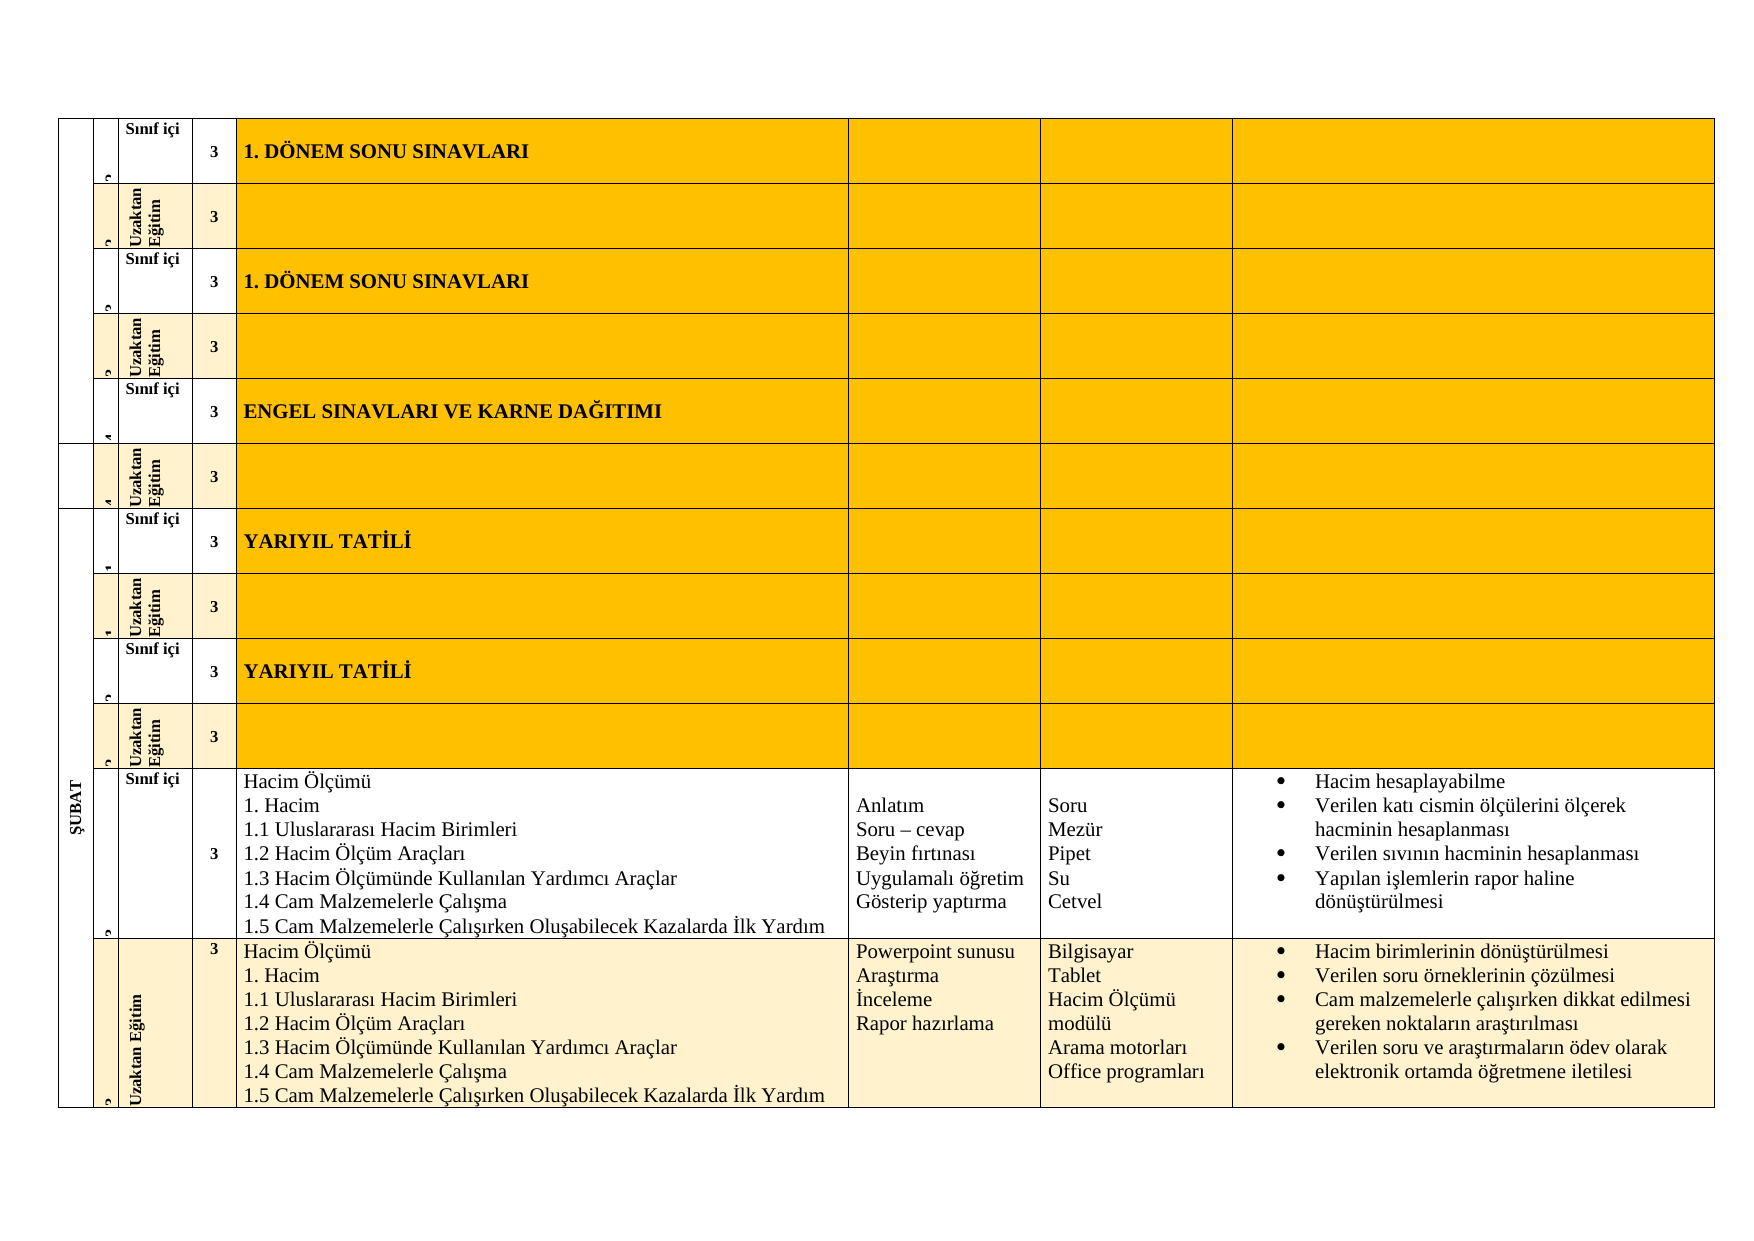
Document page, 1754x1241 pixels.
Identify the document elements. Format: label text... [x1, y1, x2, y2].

table_cell 3 [193, 939, 236, 1107]
table_cell ŞUBAT [59, 509, 93, 1107]
table_cell [849, 379, 1040, 443]
table_cell 3. [94, 249, 118, 313]
table_cell [849, 249, 1040, 313]
table_cell [59, 444, 93, 508]
table_cell [849, 704, 1040, 768]
table_cell Uzaktan Eğitim [119, 574, 192, 638]
table_cell 3 [193, 704, 236, 768]
table_cell Hacim hesaplayabilme Verilen katı cismin ölçülerini ölçerek hacminin hesaplanması Verilen sıvının hacminin hesaplanması Yapılan işlemlerin rapor haline dönüştürülmesi [1233, 769, 1714, 938]
table_cell [849, 119, 1040, 183]
table_cell 2. [94, 704, 118, 768]
table_cell [1233, 509, 1714, 573]
table_cell [1041, 444, 1232, 508]
table_cell [849, 184, 1040, 248]
table_cell Sınıf içi [119, 249, 192, 313]
table_cell 3 [193, 639, 236, 703]
table_cell 3 [193, 119, 236, 183]
table_cell 4. [94, 379, 118, 443]
table_cell [849, 444, 1040, 508]
table_cell 3 [193, 769, 236, 938]
table_cell Anlatım Soru – cevap Beyin fırtınası Uygulamalı öğretim Gösterip yaptırma [849, 769, 1040, 938]
table_cell Soru Mezür Pipet Su Cetvel [1041, 769, 1232, 938]
table_cell [849, 509, 1040, 573]
table_cell [1233, 704, 1714, 768]
table_cell Uzaktan Eğitim [119, 444, 192, 508]
table_cell 3 [193, 184, 236, 248]
table_cell Sınıf içi [119, 769, 192, 938]
table_cell 1. [94, 509, 118, 573]
table_cell Hacim Ölçümü 1. Hacim 1.1 Uluslararası Hacim Birimleri 1.2 Hacim Ölçüm Araçları 1.3 Hacim Ölçümünde Kullanılan Yardımcı Araçlar 1.4 Cam Malzemelerle Çalışma 1.5 Cam Malzemelerle Çalışırken Oluşabilecek Kazalarda İlk Yardım [237, 769, 848, 938]
table_cell [237, 184, 848, 248]
table_cell Hacim birimlerinin dönüştürülmesi Verilen soru örneklerinin çözülmesi Cam malzemelerle çalışırken dikkat edilmesi gereken noktaların araştırılması Verilen soru ve araştırmaların ödev olarak elektronik ortamda öğretmene iletilesi [1233, 939, 1714, 1107]
table_cell [1233, 314, 1714, 378]
table_cell [237, 574, 848, 638]
table_cell Uzaktan Eğitim [119, 704, 192, 768]
table_cell [1041, 184, 1232, 248]
table_cell [849, 574, 1040, 638]
table_cell 3 [193, 379, 236, 443]
table_cell [1041, 314, 1232, 378]
table_cell 3. [94, 769, 118, 938]
table_cell Uzaktan Eğitim [119, 184, 192, 248]
table_cell Bilgisayar Tablet Hacim Ölçümü modülü Arama motorları Office programları [1041, 939, 1232, 1107]
table_cell 1. [94, 574, 118, 638]
table_cell [849, 639, 1040, 703]
table_cell [237, 444, 848, 508]
table_cell [1041, 574, 1232, 638]
table_cell [1233, 574, 1714, 638]
table_cell [1233, 249, 1714, 313]
table_cell [1041, 704, 1232, 768]
table_cell 3. [94, 314, 118, 378]
table_cell [849, 314, 1040, 378]
table_cell Uzaktan Eğitim [119, 939, 192, 1107]
table_cell [1041, 509, 1232, 573]
table_cell Sınıf içi [119, 119, 192, 183]
table_cell Sınıf içi [119, 379, 192, 443]
table_cell [237, 314, 848, 378]
table_cell 2. [94, 119, 118, 183]
table_cell Uzaktan Eğitim [119, 314, 192, 378]
table_cell [1041, 119, 1232, 183]
table_cell [1233, 444, 1714, 508]
table_cell 3 [193, 444, 236, 508]
table_cell YARIYIL TATİLİ [237, 639, 848, 703]
table_cell [1233, 119, 1714, 183]
table_cell [237, 704, 848, 768]
table_cell Sınıf içi [119, 509, 192, 573]
table_cell 1. DÖNEM SONU SINAVLARI [237, 119, 848, 183]
table_cell 4. [94, 444, 118, 508]
table_cell Hacim Ölçümü 1. Hacim 1.1 Uluslararası Hacim Birimleri 1.2 Hacim Ölçüm Araçları 1.3 Hacim Ölçümünde Kullanılan Yardımcı Araçlar 1.4 Cam Malzemelerle Çalışma 1.5 Cam Malzemelerle Çalışırken Oluşabilecek Kazalarda İlk Yardım [237, 939, 848, 1107]
table_cell 3 [193, 509, 236, 573]
table_cell 1. DÖNEM SONU SINAVLARI [237, 249, 848, 313]
table_cell [1233, 184, 1714, 248]
table_cell Sınıf içi [119, 639, 192, 703]
table_cell YARIYIL TATİLİ [237, 509, 848, 573]
table_cell 3 [193, 314, 236, 378]
table_cell [1233, 639, 1714, 703]
table_cell [1041, 639, 1232, 703]
table_cell [1041, 249, 1232, 313]
table_cell 3 [193, 249, 236, 313]
table_cell [1233, 379, 1714, 443]
table_cell 2. [94, 639, 118, 703]
table_cell ENGEL SINAVLARI VE KARNE DAĞITIMI [237, 379, 848, 443]
table_cell 3. [94, 939, 118, 1107]
table_cell [1041, 379, 1232, 443]
table_cell Powerpoint sunusu Araştırma İnceleme Rapor hazırlama [849, 939, 1040, 1107]
table_cell 2. [94, 184, 118, 248]
table_cell 3 [193, 574, 236, 638]
